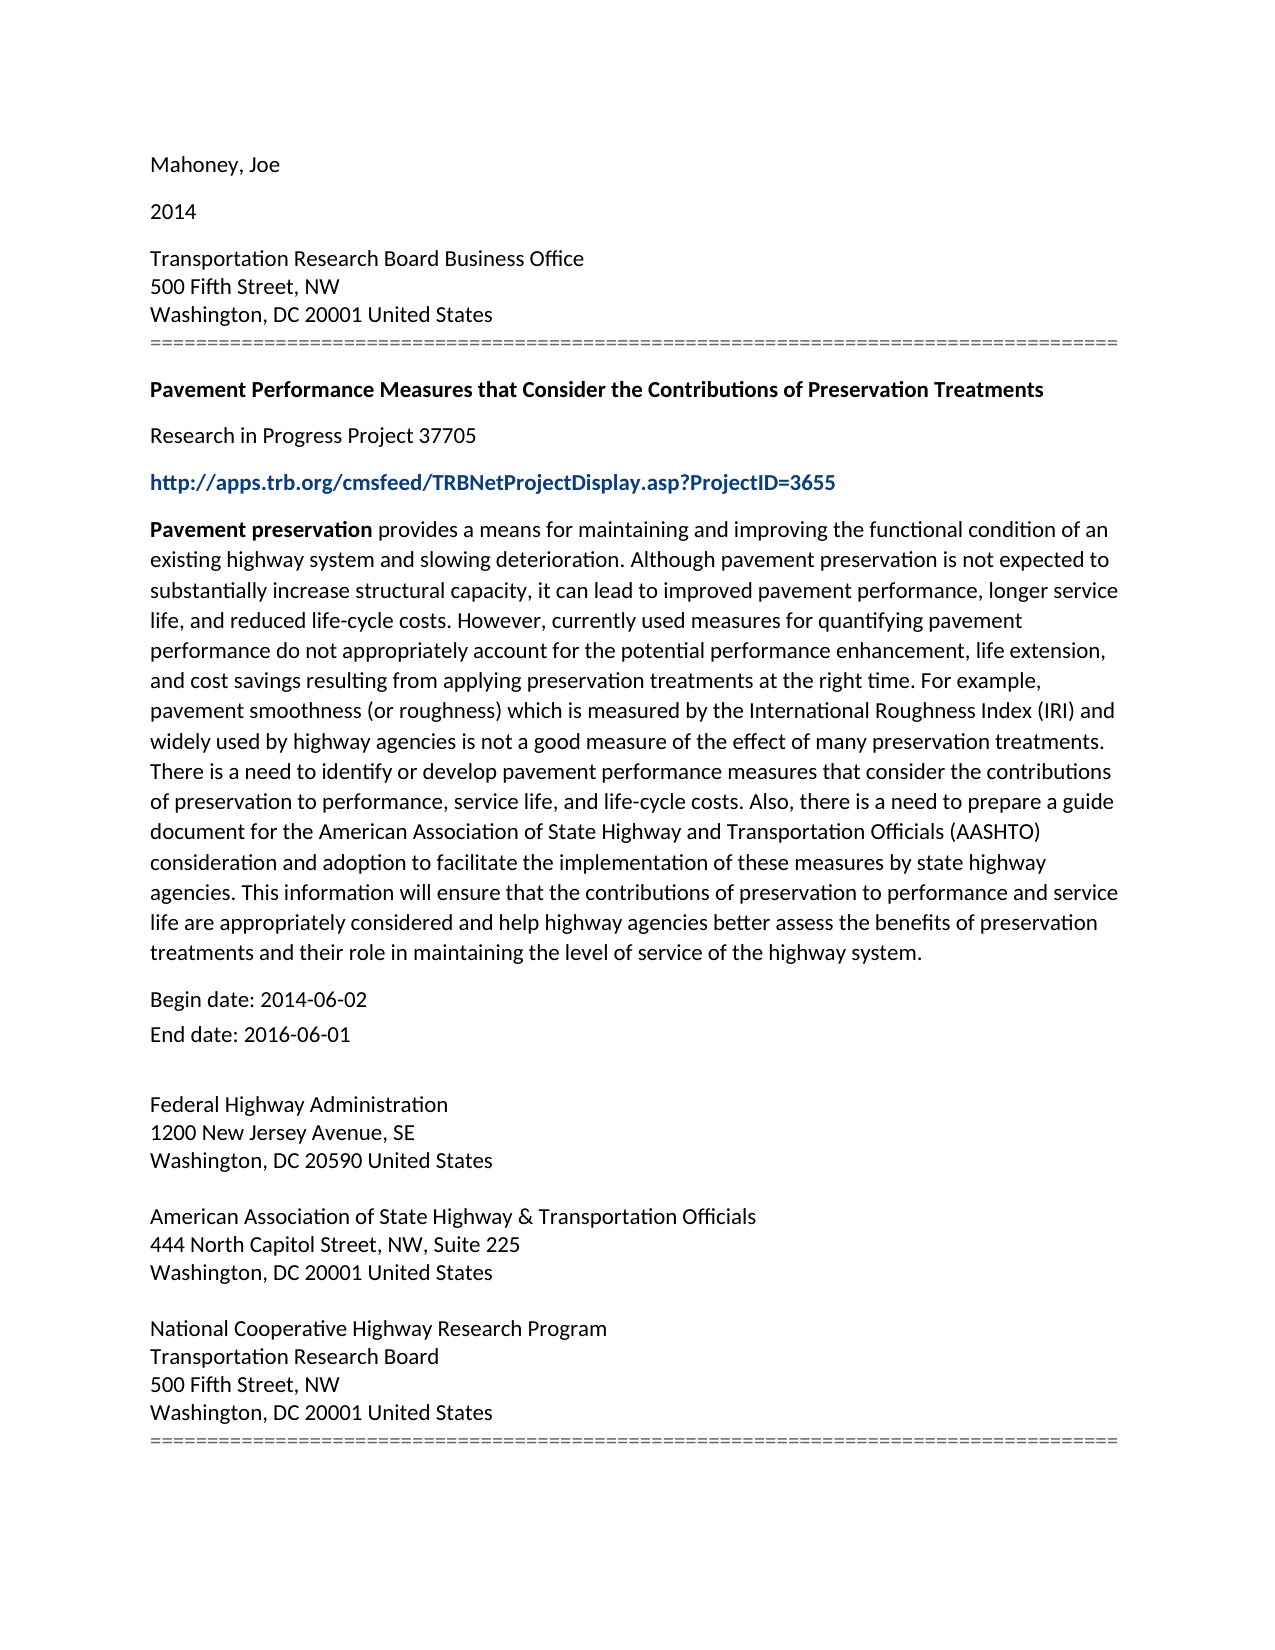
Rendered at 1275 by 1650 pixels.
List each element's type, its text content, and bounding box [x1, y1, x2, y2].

text Begin date: 2014-06-02 [150, 985, 1125, 1013]
text ===================================================================================== [150, 328, 1125, 356]
text 444 North Capitol Street, NW, Suite 225 Washington, DC 20001 United States [150, 1230, 1125, 1286]
text Federal Highway Administration [150, 1090, 1125, 1118]
text Pavement Performance Measures that Consider the Contributions of Preservation Treatments [150, 375, 1125, 403]
text Mahoney, Joe [150, 150, 1125, 178]
text 500 Fifth Street, NW Washington, DC 20001 United States [150, 272, 1125, 328]
text National Cooperative Highway Research Program [150, 1314, 1125, 1342]
text Pavement preservation provides a means for maintaining and improving the functional condition of an existing highway system and slowing deterioration. Although pavement preservation is not expected to substantially increase structural capacity, it can lead to improved pavement performance, longer service life, and reduced life-cycle costs. However, currently used measures for quantifying pavement performance do not appropriately account for the potential performance enhancement, life extension, and cost savings resulting from applying preservation treatments at the right time. For example, pavement smoothness (or roughness) which is measured by the International Roughness Index (IRI) and widely used by highway agencies is not a good measure of the effect of many preservation treatments. There is a need to identify or develop pavement performance measures that consider the contributions of preservation to performance, service life, and life-cycle costs. Also, there is a need to prepare a guide document for the American Association of State Highway and Transportation Officials (AASHTO) consideration and adoption to facilitate the implementation of these measures by state highway agencies. This information will ensure that the contributions of preservation to performance and service life are appropriately considered and help highway agencies better assess the benefits of preservation treatments and their role in maintaining the level of service of the highway system. [150, 515, 1125, 966]
text End date: 2016-06-01 [150, 1020, 1125, 1048]
text Transportation Research Board 500 Fifth Street, NW Washington, DC 20001 United States [150, 1342, 1125, 1426]
text ===================================================================================== [150, 1426, 1125, 1454]
text Research in Progress Project 37705 [150, 422, 1125, 449]
text American Association of State Highway & Transportation Officials [150, 1202, 1125, 1230]
text Transportation Research Board Business Office [150, 244, 1125, 272]
text http://apps.trb.org/cmsfeed/TRBNetProjectDisplay.asp?ProjectID=3655 [150, 468, 1125, 496]
text 1200 New Jersey Avenue, SE Washington, DC 20590 United States [150, 1118, 1125, 1174]
text 2014 [150, 197, 1125, 225]
